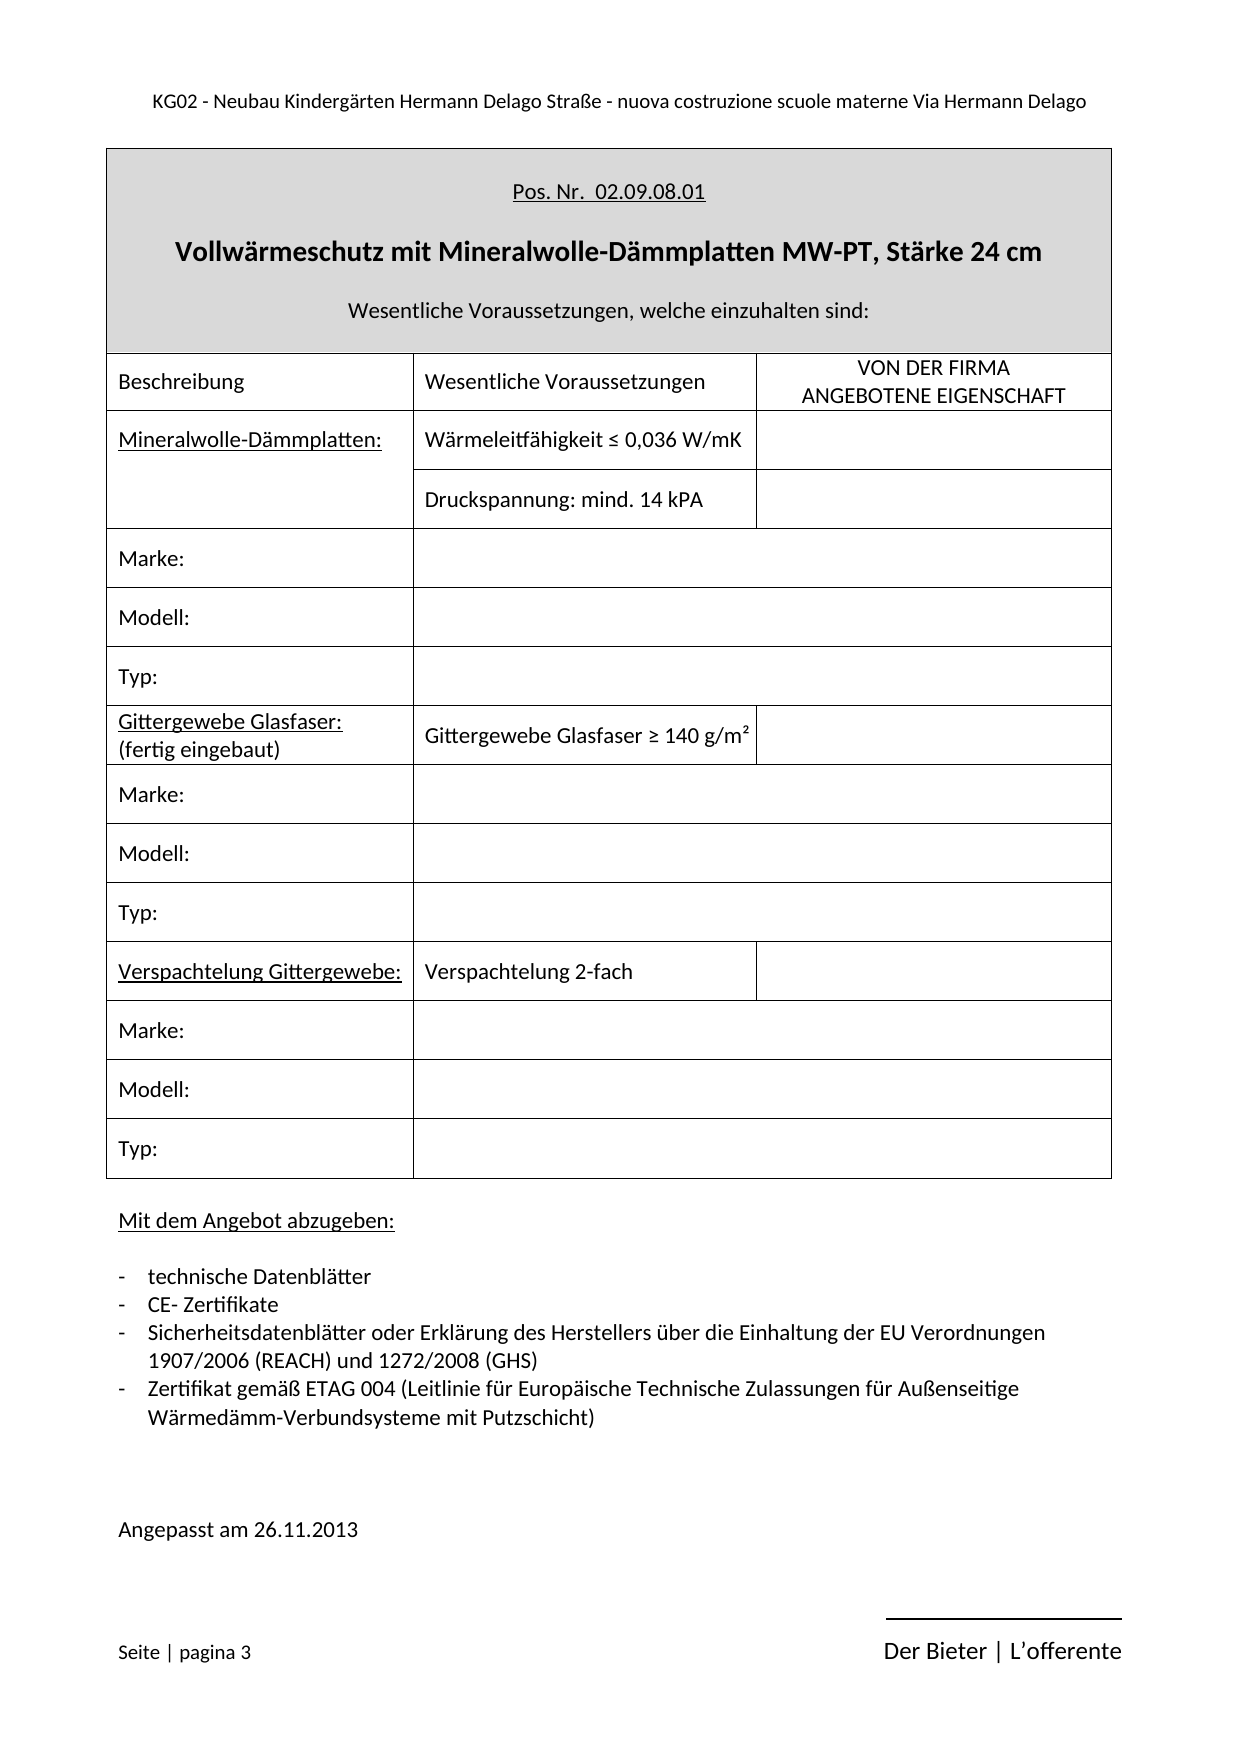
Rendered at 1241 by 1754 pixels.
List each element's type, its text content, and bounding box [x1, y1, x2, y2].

table_cell Wesentliche Voraussetzungen [414, 354, 756, 409]
table_cell [757, 411, 1111, 469]
table_cell Gittergewebe Glasfaser ≥ 140 g/m² [414, 706, 756, 764]
table_cell [414, 824, 1111, 882]
table_cell [414, 588, 1111, 646]
table_cell Beschreibung [107, 354, 413, 409]
table_cell Wärmeleitfähigkeit ≤ 0,036 W/mK [414, 411, 756, 469]
table_cell Verspachtelung Gittergewebe: [107, 942, 413, 1000]
table_cell Modell: [107, 824, 413, 882]
table_cell [414, 1001, 1111, 1059]
table_cell Marke: [107, 765, 413, 823]
table_cell Typ: [107, 883, 413, 941]
list Sicherheitsdatenblätter oder Erklärung des Herstellers über die Einhaltung der EU Verordnungen 1907/2006 (REACH) und 1272/2008 (GHS) [118, 1318, 1122, 1374]
table_cell Marke: [107, 1001, 413, 1059]
table_cell Typ: [107, 647, 413, 705]
table_cell Verspachtelung 2-fach [414, 942, 756, 1000]
list technische Datenblätter [118, 1262, 1122, 1291]
table_cell [414, 647, 1111, 705]
table_cell [757, 706, 1111, 764]
list CE- Zertifikate [118, 1291, 1122, 1318]
text Mit dem Angebot abzugeben: [118, 1206, 1122, 1234]
table_cell [414, 1060, 1111, 1118]
table_cell [757, 470, 1111, 528]
table_cell [757, 942, 1111, 1000]
table_cell [414, 883, 1111, 941]
table_cell Marke: [107, 529, 413, 587]
table_cell Druckspannung: mind. 14 kPA [414, 470, 756, 528]
list Zertifikat gemäß ETAG 004 (Leitlinie für Europäische Technische Zulassungen für Außenseitige Wärmedämm-Verbundsysteme mit Putzschicht) [118, 1374, 1122, 1431]
table_cell Mineralwolle-Dämmplatten: [107, 411, 413, 469]
table_cell [414, 529, 1111, 587]
table_cell Modell: [107, 1060, 413, 1118]
table_cell VON DER FIRMA ANGEBOTENE EIGENSCHAFT [757, 354, 1111, 409]
table_cell [107, 469, 413, 528]
table_cell [414, 1119, 1111, 1177]
table_cell [414, 765, 1111, 823]
text Angepasst am 26.11.2013 [118, 1515, 1122, 1543]
table_header Pos. Nr. 02.09.08.01 Vollwärmeschutz mit Mineralwolle-Dämmplatten MW-PT, Stärke 24 cm Wesentliche Voraussetzungen, welche einzuhalten sind: [107, 149, 1111, 352]
table_cell Gittergewebe Glasfaser: (fertig eingebaut) [107, 706, 413, 764]
table_cell Typ: [107, 1119, 413, 1177]
table_cell Modell: [107, 588, 413, 646]
